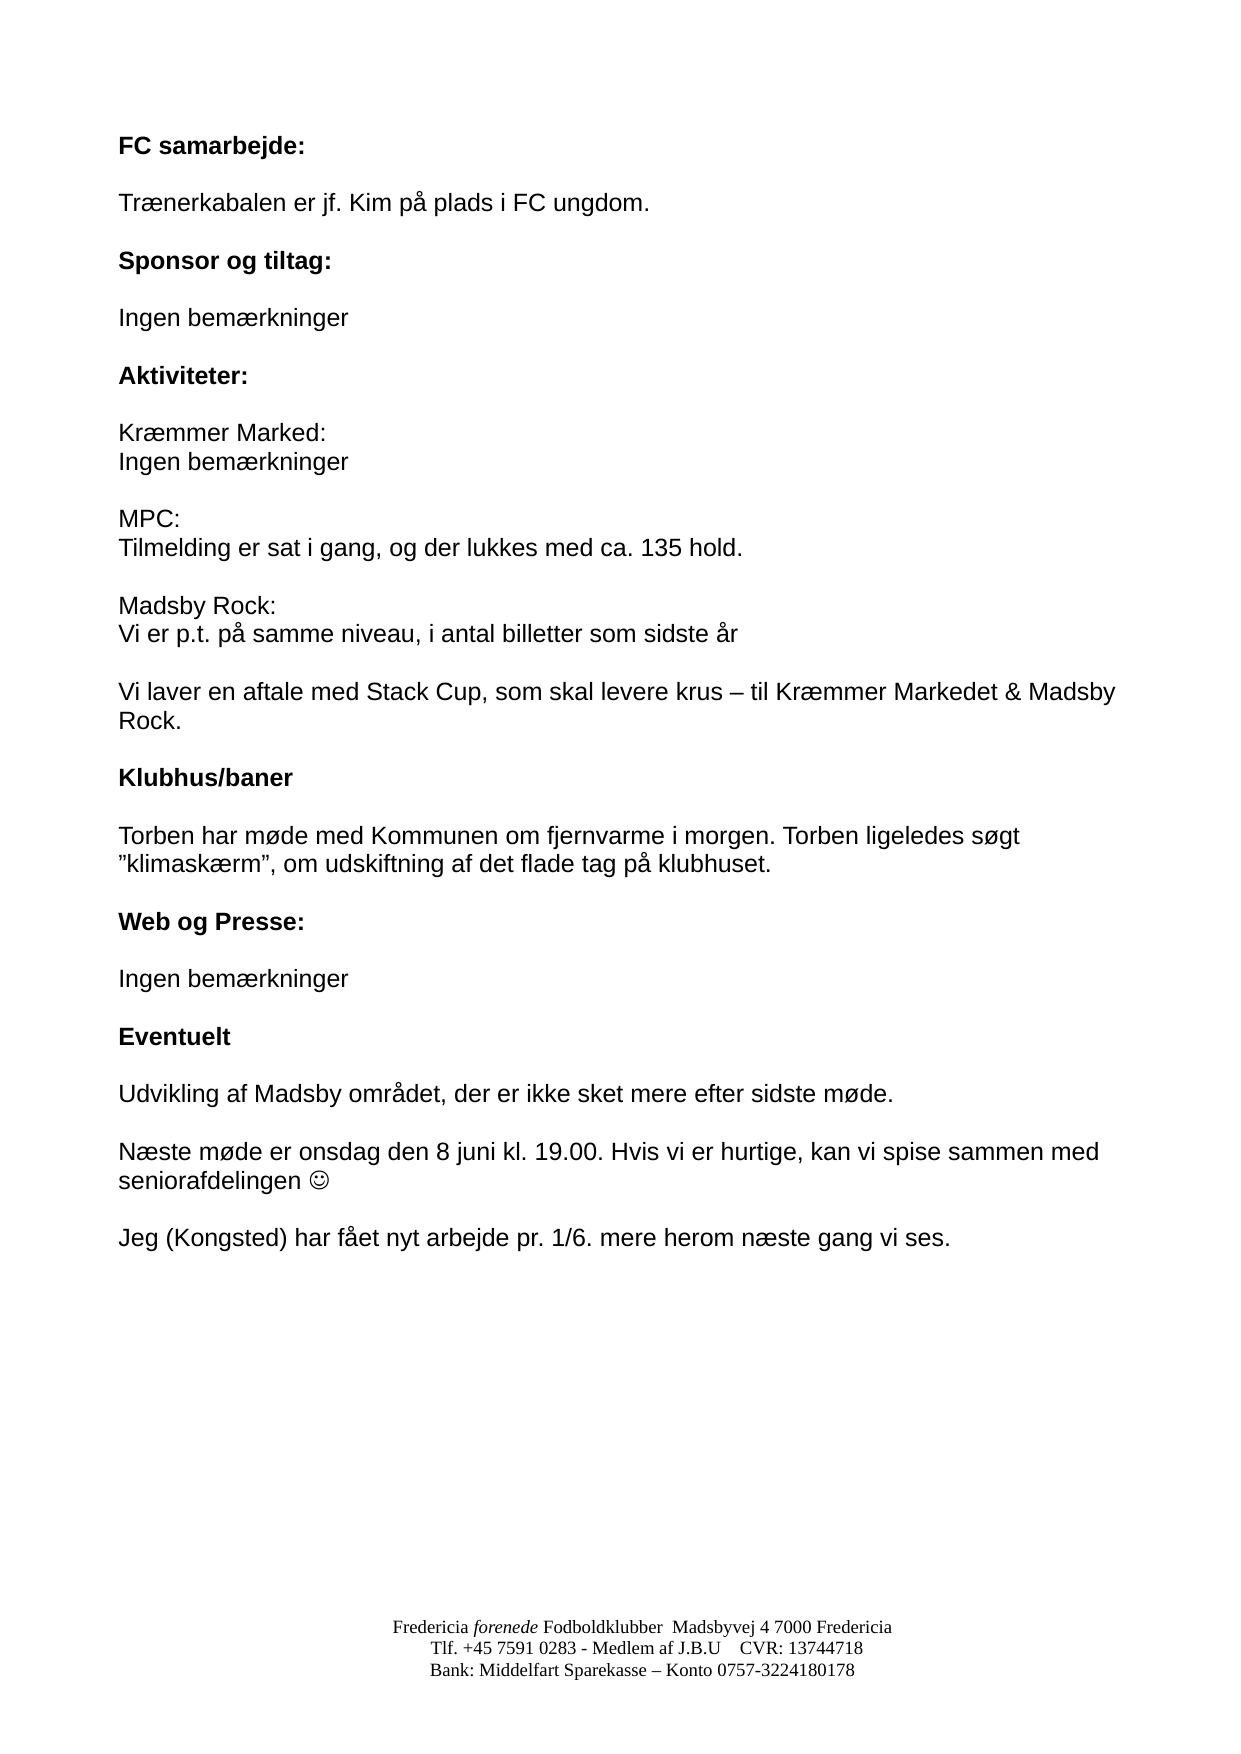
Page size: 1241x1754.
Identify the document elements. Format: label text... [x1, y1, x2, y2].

list Sponsor og tiltag: [118, 246, 1166, 274]
list Madsby Rock: [118, 591, 1166, 619]
text Udvikling af Madsby området, der er ikke sket mere efter sidste møde. [118, 1079, 1166, 1108]
text Jeg (Kongsted) har fået nyt arbejde pr. 1/6. mere herom næste gang vi ses. [118, 1223, 1166, 1252]
list Vi laver en aftale med Stack Cup, som skal levere krus – til Kræmmer Markedet & Madsby Rock. [118, 677, 1166, 734]
list Kræmmer Marked: [118, 418, 1166, 447]
list Trænerkabalen er jf. Kim på plads i FC ungdom. [118, 188, 1166, 217]
text Næste møde er onsdag den 8 juni kl. 19.00. Hvis vi er hurtige, kan vi spise sammen med seniorafdelingen [118, 1137, 1166, 1194]
list Web og Presse: [118, 907, 1166, 936]
list Vi er p.t. på samme niveau, i antal billetter som sidste år [118, 619, 1166, 648]
list Ingen bemærkninger [118, 303, 1166, 332]
text Ingen bemærkninger [118, 964, 1166, 993]
list Torben har møde med Kommunen om fjernvarme i morgen. Torben ligeledes søgt ”klimaskærm”, om udskiftning af det flade tag på klubhuset. [118, 821, 1166, 878]
list Klubhus/baner [118, 763, 1166, 792]
list Aktiviteter: [118, 361, 1166, 389]
list FC samarbejde: [118, 131, 1166, 159]
list Ingen bemærkninger [118, 447, 1166, 476]
list MPC: [118, 504, 1166, 533]
text Eventuelt [118, 1022, 1166, 1051]
list Tilmelding er sat i gang, og der lukkes med ca. 135 hold. [118, 533, 1166, 562]
